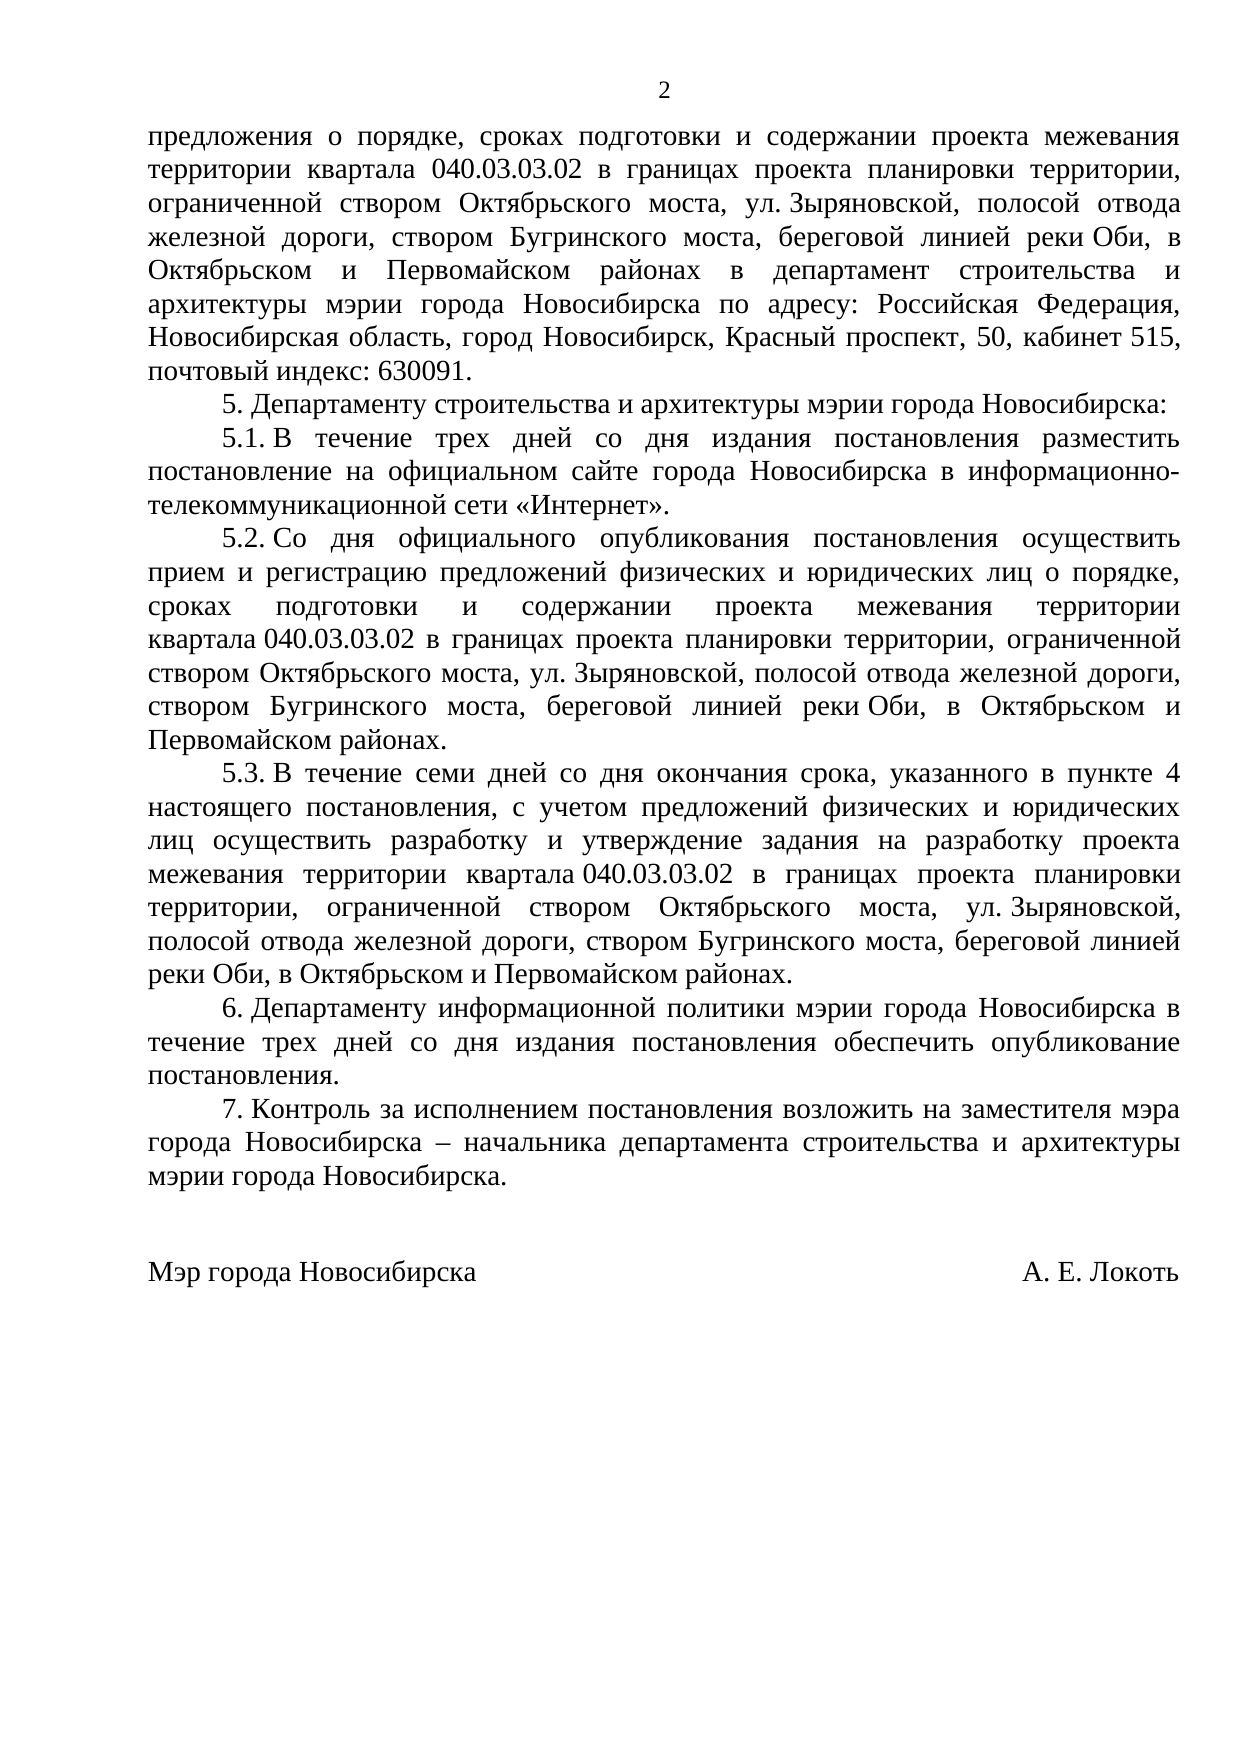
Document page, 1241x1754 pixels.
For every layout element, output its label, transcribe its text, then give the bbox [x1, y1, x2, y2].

text 6. Департаменту информационной политики мэрии города Новосибирска в течение трех дней со дня издания постановления обеспечить опубликование постановления. [148, 990, 1181, 1091]
text 5.1. В течение трех дней со дня издания постановления разместить постановление на официальном сайте города Новосибирска в информационно-телекоммуникационной сети «Интернет». [148, 420, 1181, 521]
text 5.3. В течение семи дней со дня окончания срока, указанного в пункте 4 настоящего постановления, с учетом предложений физических и юридических лиц осуществить разработку и утверждение задания на разработку проекта межевания территории квартала 040.03.03.02 в границах проекта планировки территории, ограниченной створом Октябрьского моста, ул. Зыряновской, полосой отвода железной дороги, створом Бугринского моста, береговой линией реки Оби, в Октябрьском и Первомайском районах. [148, 755, 1181, 990]
table_header А. Е. Локоть [856, 1191, 1196, 1287]
text 5. Департаменту строительства и архитектуры мэрии города Новосибирска: [148, 386, 1181, 420]
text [148, 118, 1181, 386]
text 7. Контроль за исполнением постановления возложить на заместителя мэра города Новосибирска – начальника департамента строительства и архитектуры мэрии города Новосибирска. [148, 1091, 1181, 1191]
table_header Мэр города Новосибирска [133, 1191, 856, 1287]
text 5.2. Со дня официального опубликования постановления осуществить прием и регистрацию предложений физических и юридических лиц о порядке, сроках подготовки и содержании проекта межевания территории квартала 040.03.03.02 в границах проекта планировки территории, ограниченной створом Октябрьского моста, ул. Зыряновской, полосой отвода железной дороги, створом Бугринского моста, береговой линией реки Оби, в Октябрьском и Первомайском районах. [148, 521, 1181, 755]
